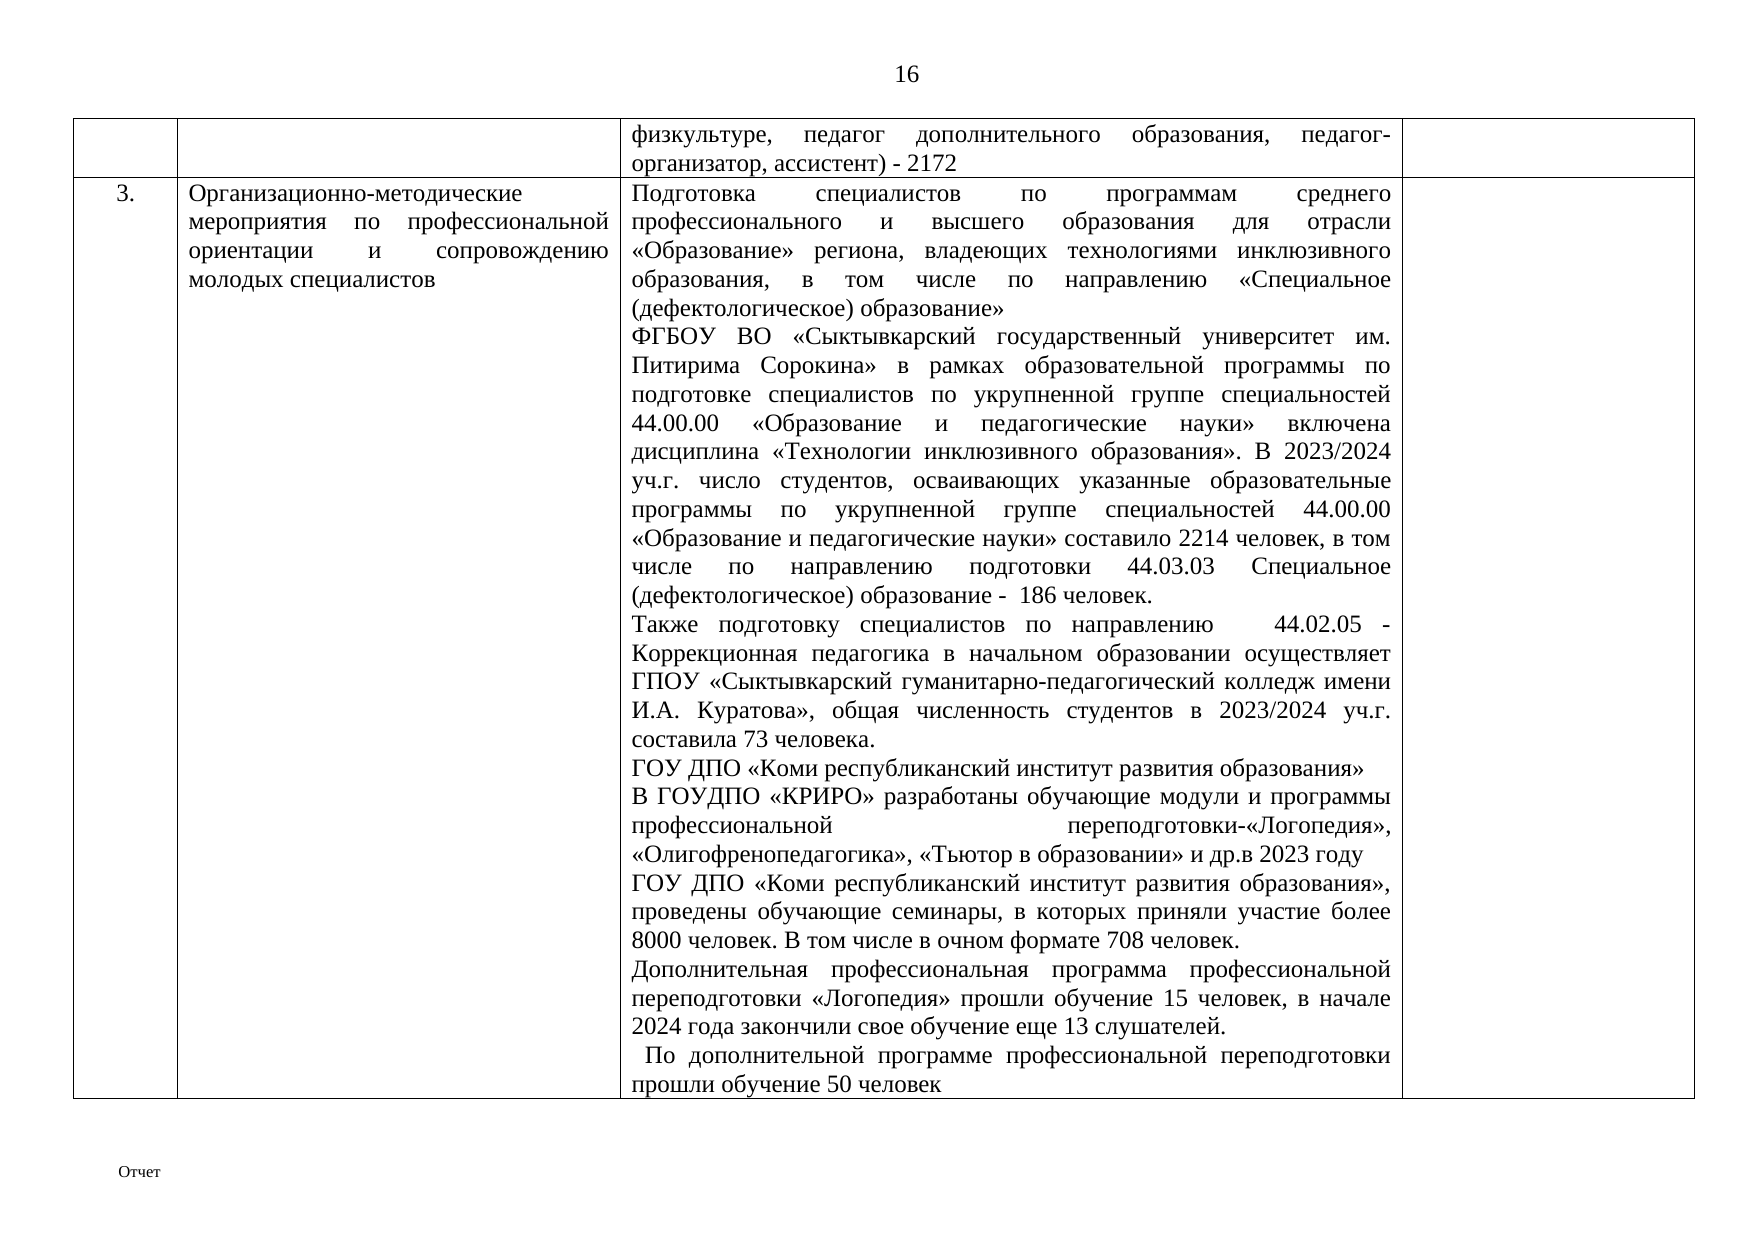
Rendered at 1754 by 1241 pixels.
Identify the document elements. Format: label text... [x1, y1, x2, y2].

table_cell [621, 119, 1402, 177]
table_cell 2. [74, 119, 177, 177]
table_cell [1403, 178, 1694, 1098]
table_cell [178, 119, 620, 177]
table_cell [178, 178, 620, 1098]
table_cell [1403, 119, 1694, 177]
table_cell 3. [74, 178, 177, 1098]
